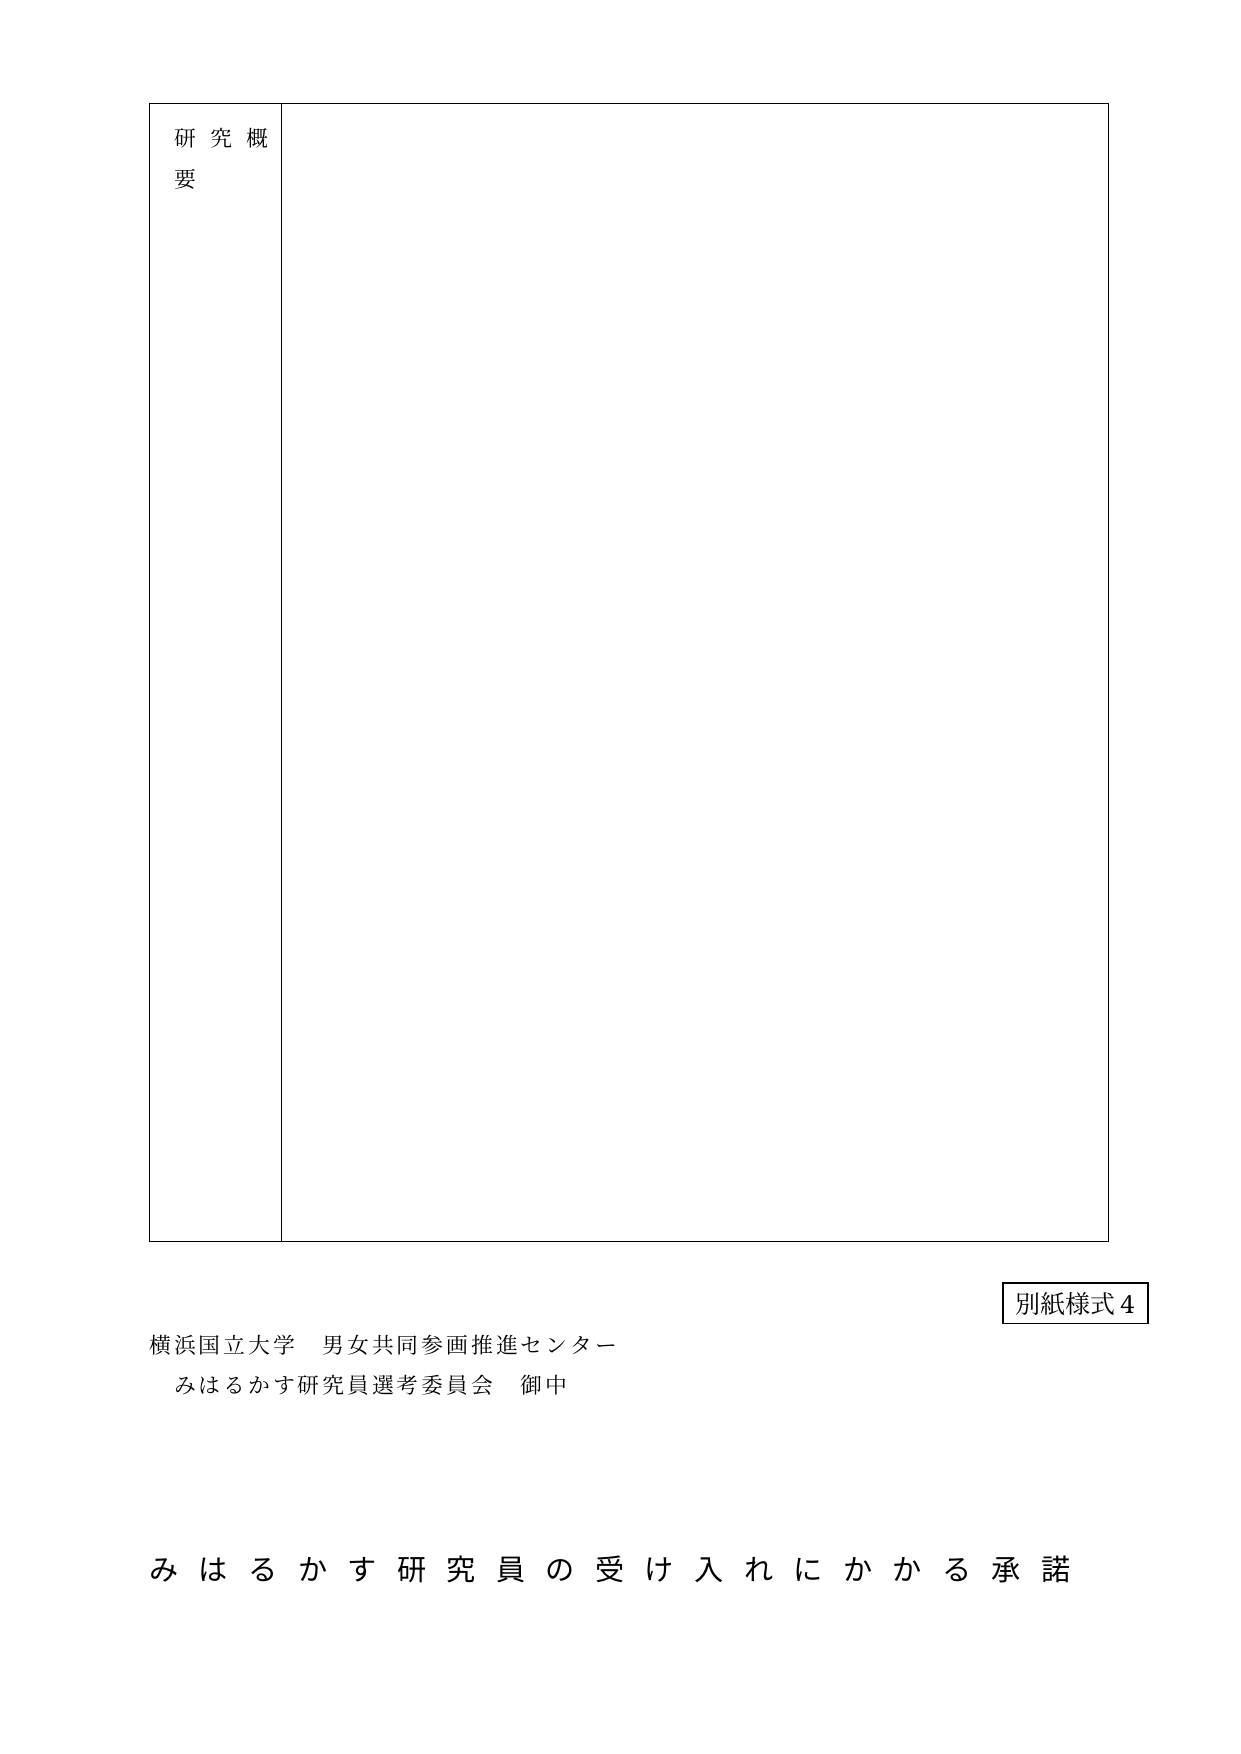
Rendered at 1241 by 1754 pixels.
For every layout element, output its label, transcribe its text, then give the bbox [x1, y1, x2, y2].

table_cell [282, 104, 1108, 1241]
text 横浜国立大学 男女共同参画推進センター [149, 1323, 1091, 1364]
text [149, 1527, 1091, 1608]
table_cell 研究概要 [150, 104, 281, 1241]
text みはるかす研究員選考委員会 御中 [149, 1364, 1091, 1405]
